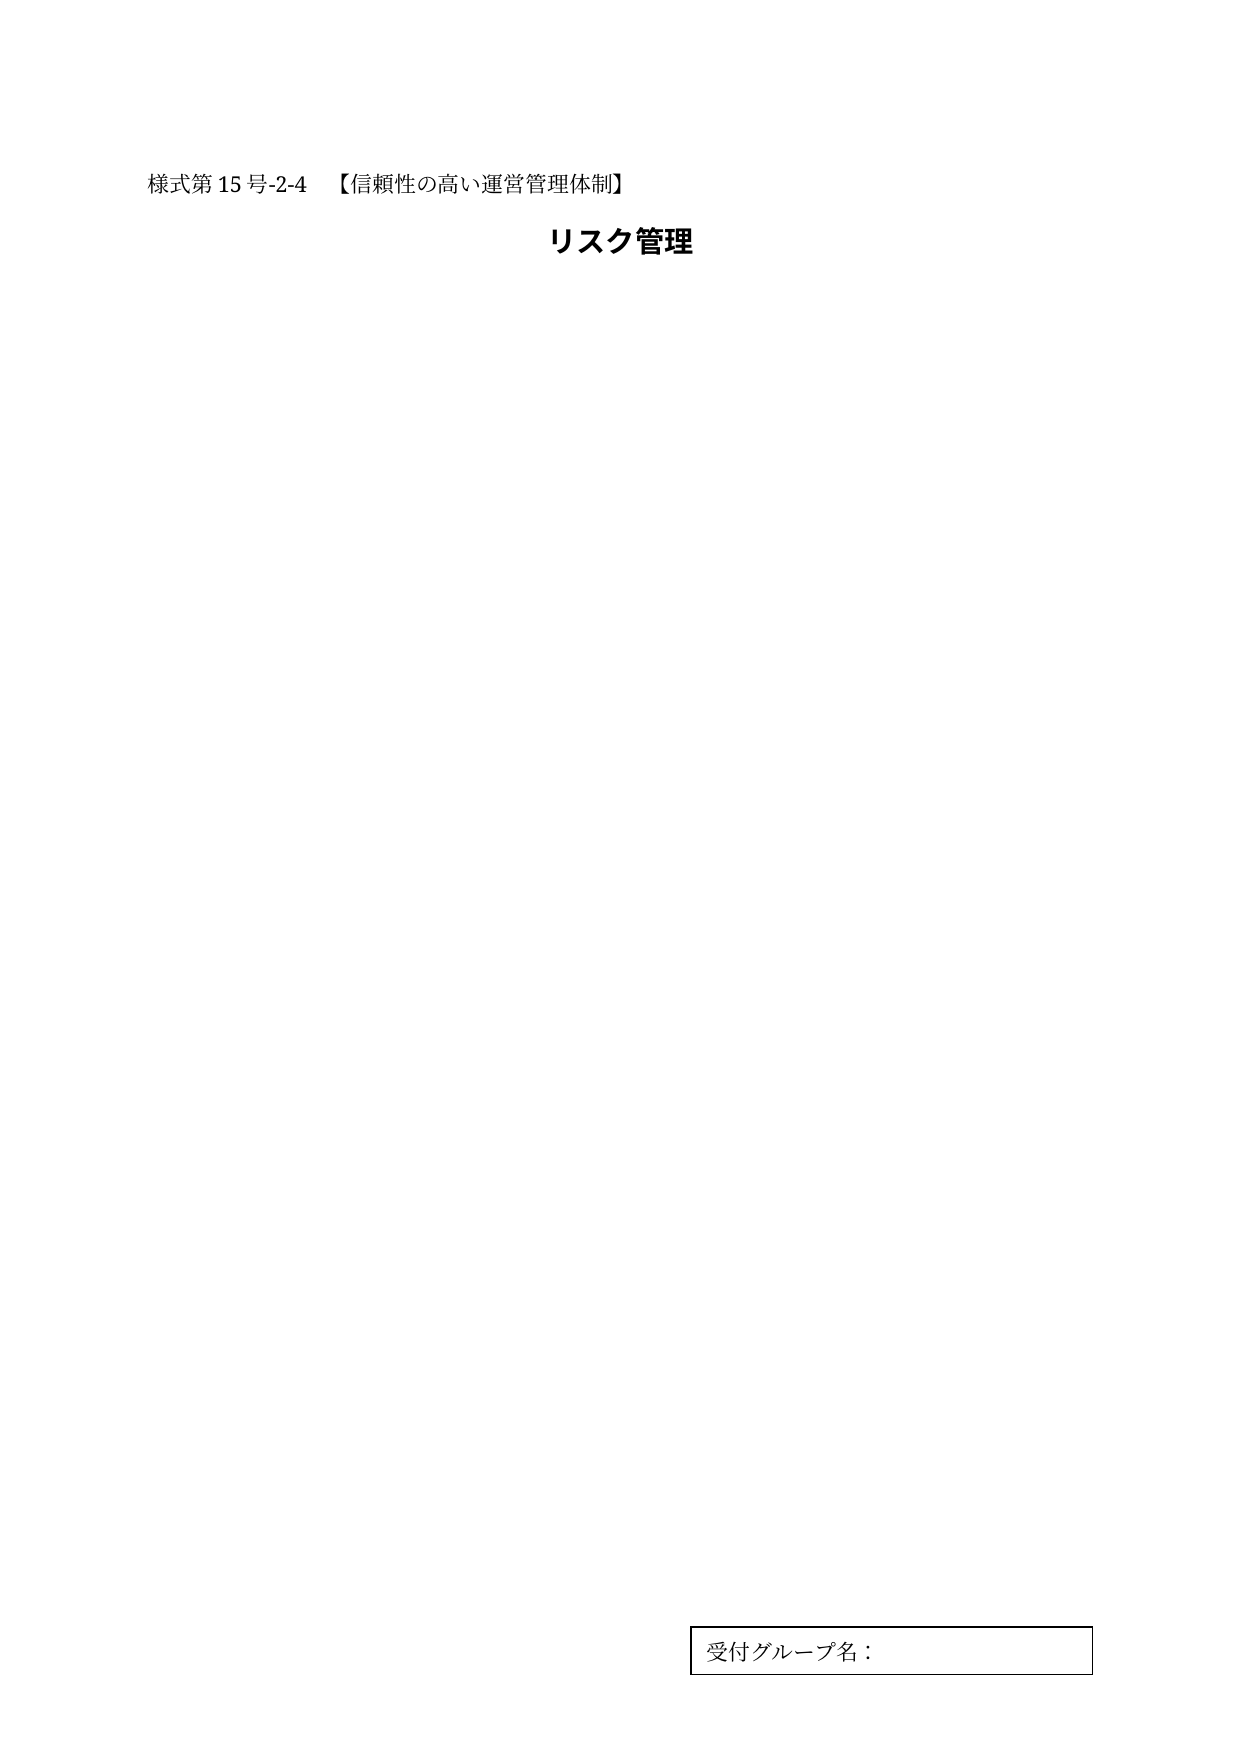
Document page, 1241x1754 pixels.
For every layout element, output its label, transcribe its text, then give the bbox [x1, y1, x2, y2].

text リスク管理 [148, 202, 1092, 277]
text 様式第15号-2-4 【信頼性の高い運営管理体制】 [148, 164, 1092, 202]
